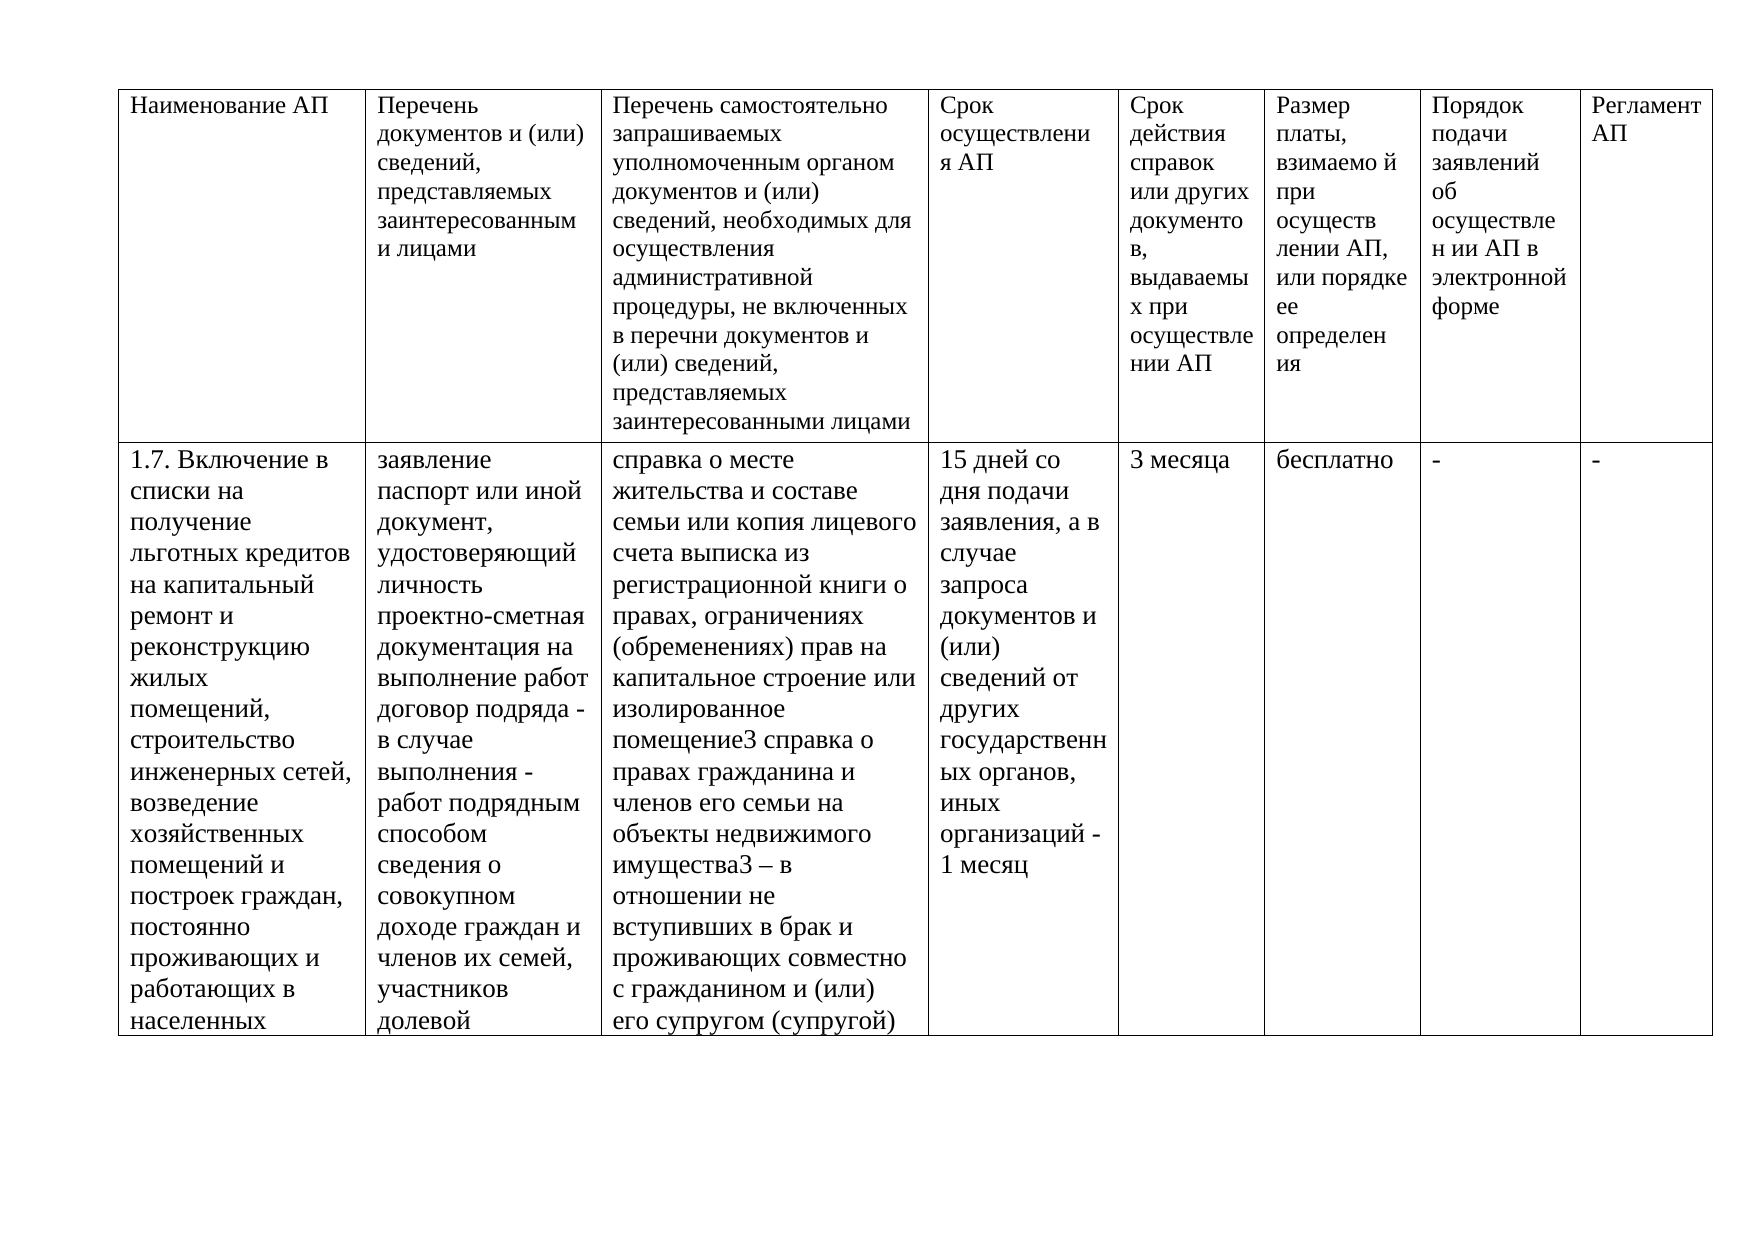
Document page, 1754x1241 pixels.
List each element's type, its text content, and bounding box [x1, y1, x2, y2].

table_header Срок действия справок или других документо в, выдаваемы х при осуществле нии АП [1119, 90, 1264, 442]
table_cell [366, 443, 601, 1035]
table_cell - [1421, 443, 1580, 1035]
table_cell - [1581, 443, 1712, 1035]
table_cell бесплатно [1265, 443, 1420, 1035]
table_header Перечень самостоятельно запрашиваемых уполномоченным органом документов и (или) сведений, необходимых для осуществления административной процедуры, не включенных в перечни документов и (или) сведений, представляемых заинтересованными лицами [602, 90, 928, 442]
table_header Перечень документов и (или) сведений, представляемых заинтересованными лицами [366, 90, 601, 442]
table_header Наименование АП [119, 90, 365, 442]
table_header Порядок подачи заявлений об осуществлен ии АП в электронной форме [1421, 90, 1580, 442]
table_cell 3 месяца [1119, 443, 1264, 1035]
table_header Размер платы, взимаемо й при осуществ лении АП, или порядке ее определен ия [1265, 90, 1420, 442]
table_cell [119, 443, 365, 1035]
table_header Регламент АП [1581, 90, 1712, 442]
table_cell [929, 443, 1118, 1035]
table_header Срок осуществлени я АП [929, 90, 1118, 442]
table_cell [602, 443, 928, 1035]
